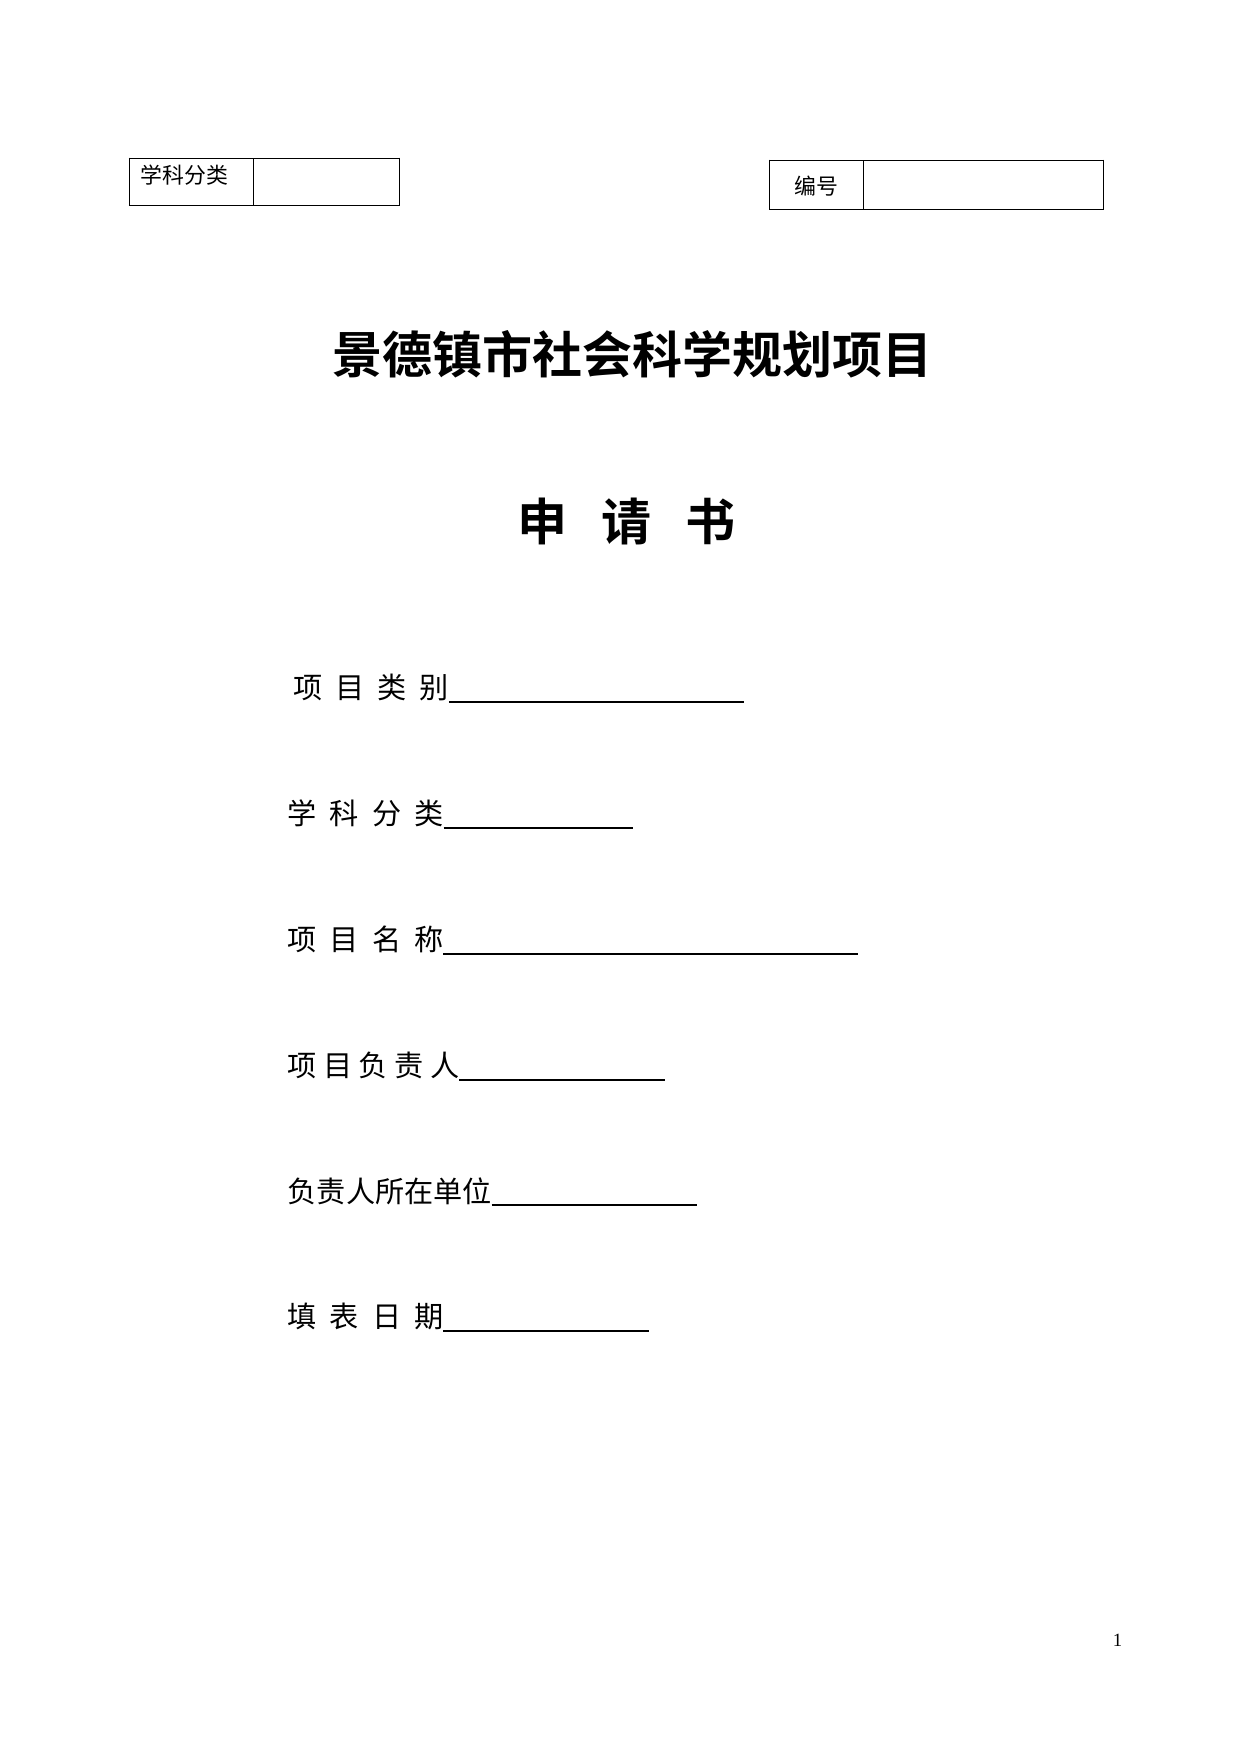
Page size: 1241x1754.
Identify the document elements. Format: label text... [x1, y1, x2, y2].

text 学 科 分 类 [130, 770, 1122, 854]
text 申 请 书 [130, 477, 1122, 561]
text 景德镇市社会科学规划项目 [130, 310, 1122, 394]
text 项 目 类 别 [223, 644, 1124, 728]
table_header [864, 161, 1103, 209]
table_header 编号 [770, 161, 863, 209]
text 填 表 日 期 [130, 1273, 1122, 1357]
text 负责人所在单位 [130, 1148, 1122, 1231]
text 项 目 负 责 人 [130, 1022, 1122, 1105]
table_header 学科分类 [130, 159, 253, 205]
text 项 目 名 称 [130, 896, 1122, 979]
table_header [254, 159, 399, 205]
